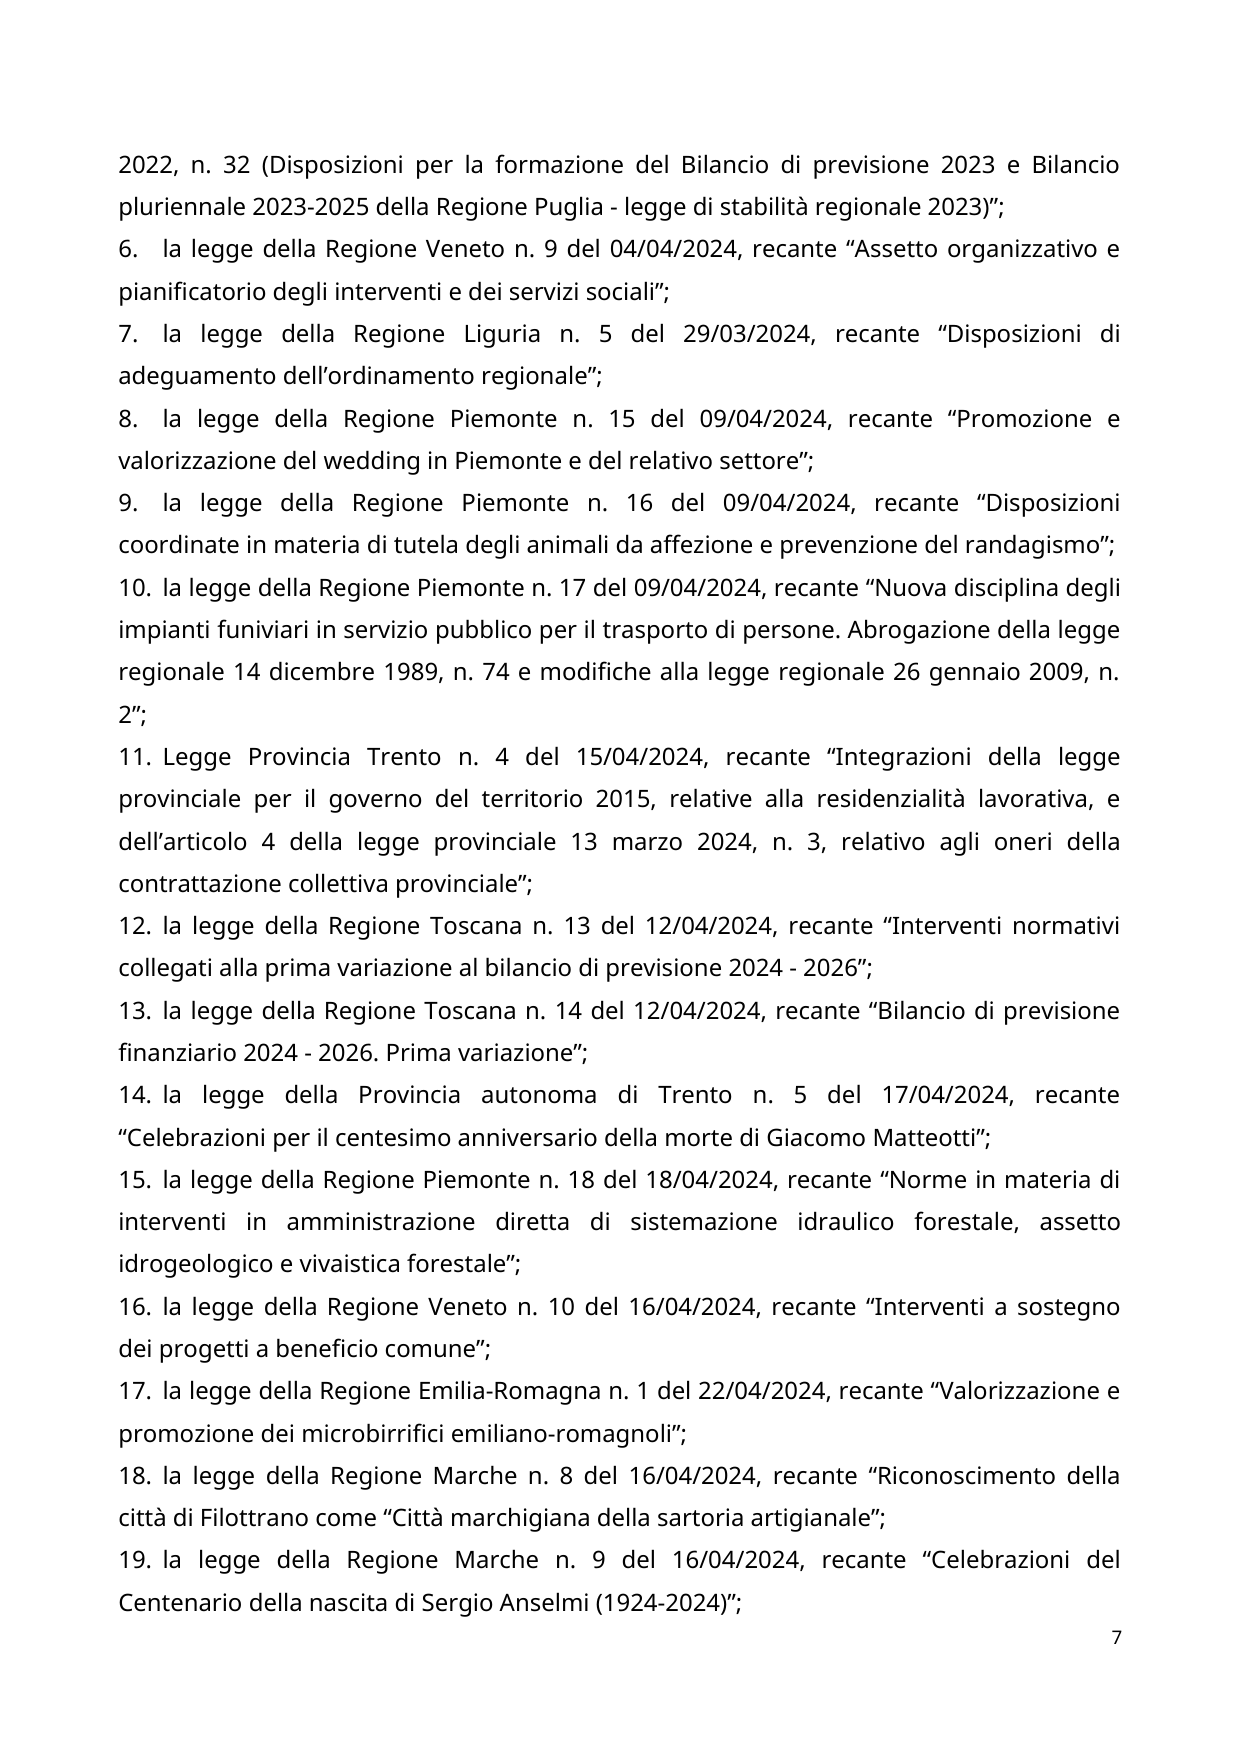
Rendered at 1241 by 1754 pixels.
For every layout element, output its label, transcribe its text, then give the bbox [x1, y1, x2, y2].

list la legge della Regione Marche n. 9 del 16/04/2024, recante “Celebrazioni del Centenario della nascita di Sergio Anselmi (1924-2024)”; [118, 1543, 1122, 1618]
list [118, 148, 1122, 222]
list la legge della Regione Veneto n. 10 del 16/04/2024, recante “Interventi a sostegno dei progetti a beneficio comune”; [118, 1289, 1122, 1364]
list la legge della Regione Marche n. 8 del 16/04/2024, recante “Riconoscimento della città di Filottrano come “Città marchigiana della sartoria artigianale”; [118, 1459, 1122, 1533]
list Legge Provincia Trento n. 4 del 15/04/2024, recante “Integrazioni della legge provinciale per il governo del territorio 2015, relative alla residenzialità lavorativa, e dell’articolo 4 della legge provinciale 13 marzo 2024, n. 3, relativo agli oneri della contrattazione collettiva provinciale”; [118, 740, 1122, 899]
list la legge della Regione Toscana n. 13 del 12/04/2024, recante “Interventi normativi collegati alla prima variazione al bilancio di previsione 2024 - 2026”; [118, 909, 1122, 984]
list la legge della Regione Piemonte n. 18 del 18/04/2024, recante “Norme in materia di interventi in amministrazione diretta di sistemazione idraulico forestale, assetto idrogeologico e vivaistica forestale”; [118, 1163, 1122, 1280]
list la legge della Regione Piemonte n. 17 del 09/04/2024, recante “Nuova disciplina degli impianti funiviari in servizio pubblico per il trasporto di persone. Abrogazione della legge regionale 14 dicembre 1989, n. 74 e modifiche alla legge regionale 26 gennaio 2009, n. 2”; [118, 571, 1122, 730]
list la legge della Regione Piemonte n. 15 del 09/04/2024, recante “Promozione e valorizzazione del wedding in Piemonte e del relativo settore”; [118, 401, 1122, 476]
list la legge della Provincia autonoma di Trento n. 5 del 17/04/2024, recante “Celebrazioni per il centesimo anniversario della morte di Giacomo Matteotti”; [118, 1078, 1122, 1153]
list la legge della Regione Veneto n. 9 del 04/04/2024, recante “Assetto organizzativo e pianificatorio degli interventi e dei servizi sociali”; [118, 232, 1122, 307]
list la legge della Regione Piemonte n. 16 del 09/04/2024, recante “Disposizioni coordinate in materia di tutela degli animali da affezione e prevenzione del randagismo”; [118, 486, 1122, 561]
list la legge della Regione Liguria n. 5 del 29/03/2024, recante “Disposizioni di adeguamento dell’ordinamento regionale”; [118, 317, 1122, 392]
list la legge della Regione Toscana n. 14 del 12/04/2024, recante “Bilancio di previsione finanziario 2024 - 2026. Prima variazione”; [118, 993, 1122, 1068]
list la legge della Regione Emilia-Romagna n. 1 del 22/04/2024, recante “Valorizzazione e promozione dei microbirrifici emiliano-romagnoli”; [118, 1374, 1122, 1449]
